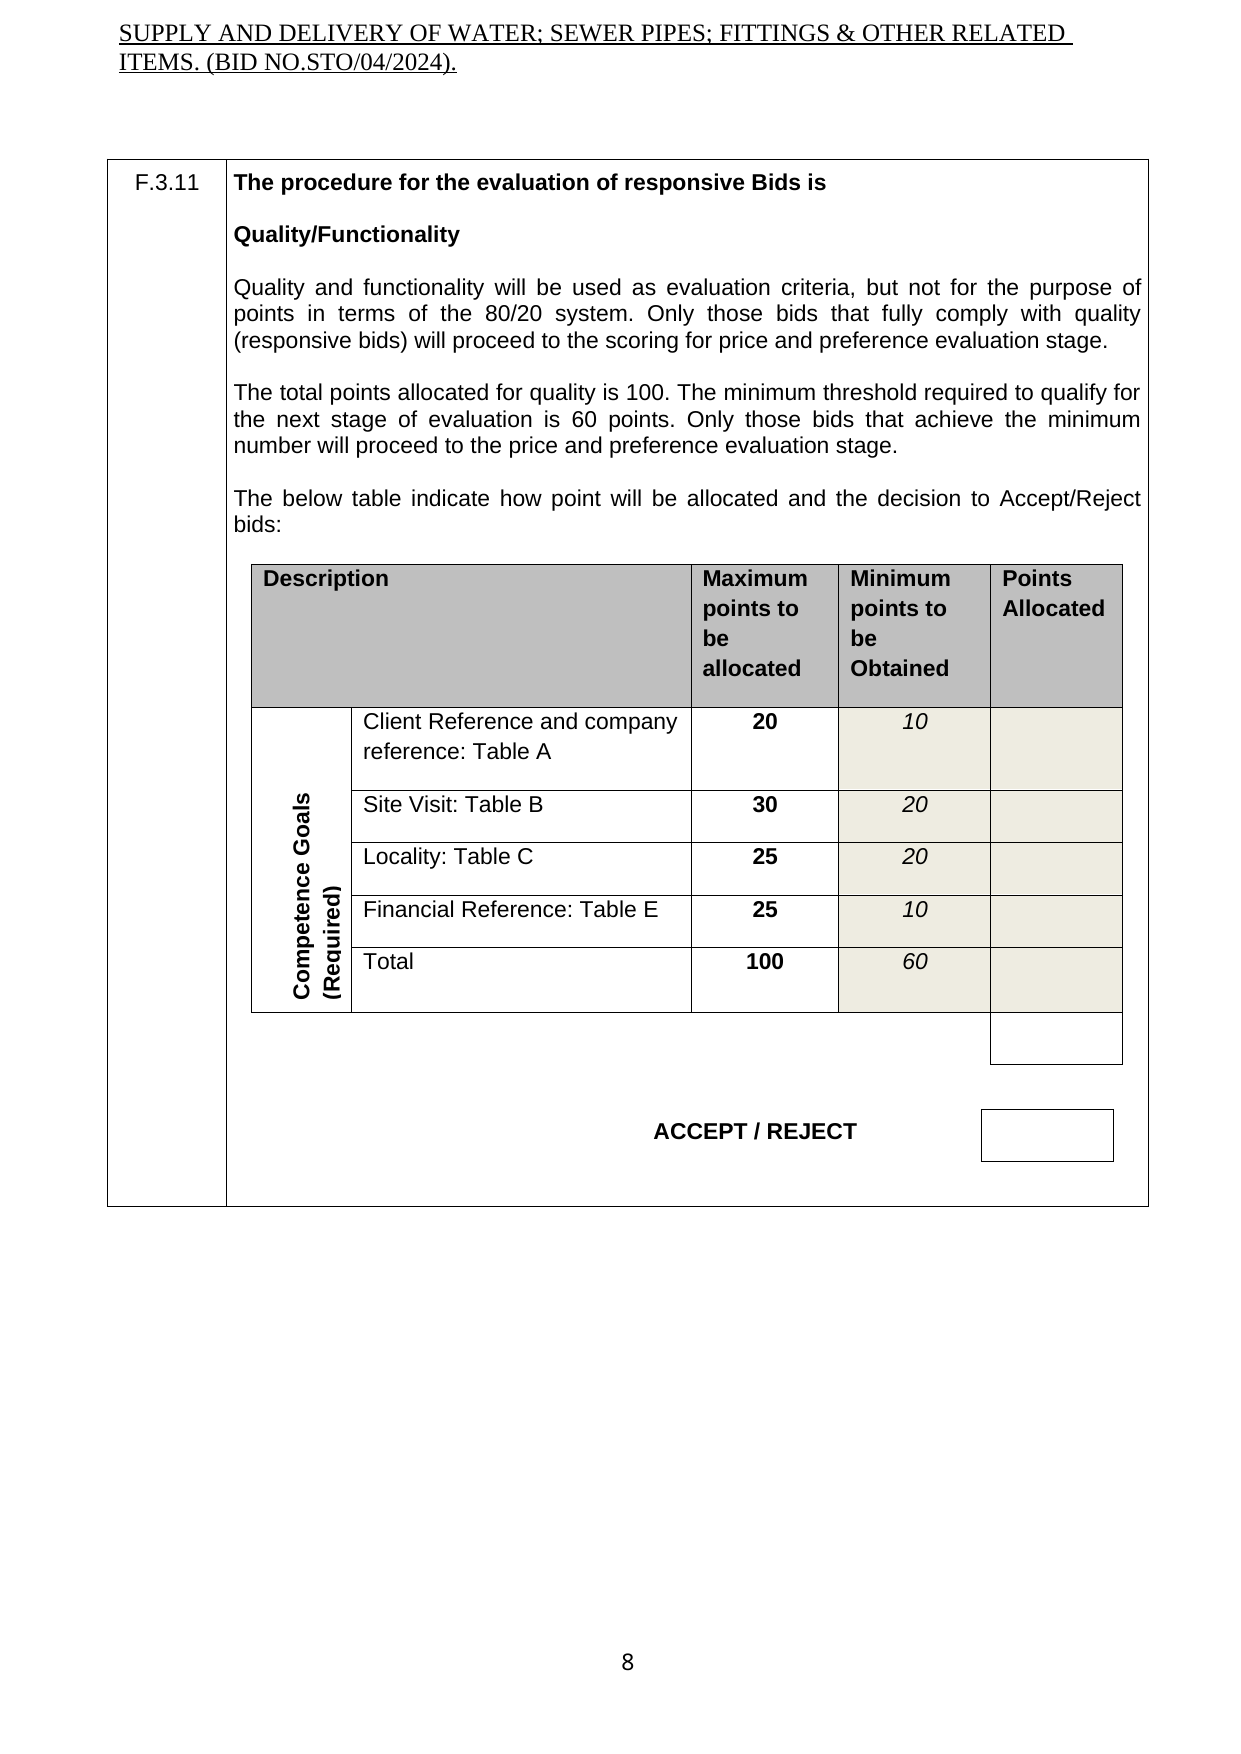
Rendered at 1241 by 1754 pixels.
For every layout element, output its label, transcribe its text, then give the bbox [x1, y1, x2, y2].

table_cell The procedure for the evaluation of responsive Bids is Quality/Functionality Quality and functionality will be used as evaluation criteria, but not for the purpose of points in terms of the 80/20 system. Only those bids that fully comply with quality (responsive bids) will proceed to the scoring for price and preference evaluation stage. The total points allocated for quality is 100. The minimum threshold required to qualify for the next stage of evaluation is 60 points. Only those bids that achieve the minimum number will proceed to the price and preference evaluation stage. The below table indicate how point will be allocated and the decision to Accept/Reject bids: ACCEPT / REJECT [227, 160, 1148, 1206]
table_cell F.3.11 [108, 160, 226, 1206]
